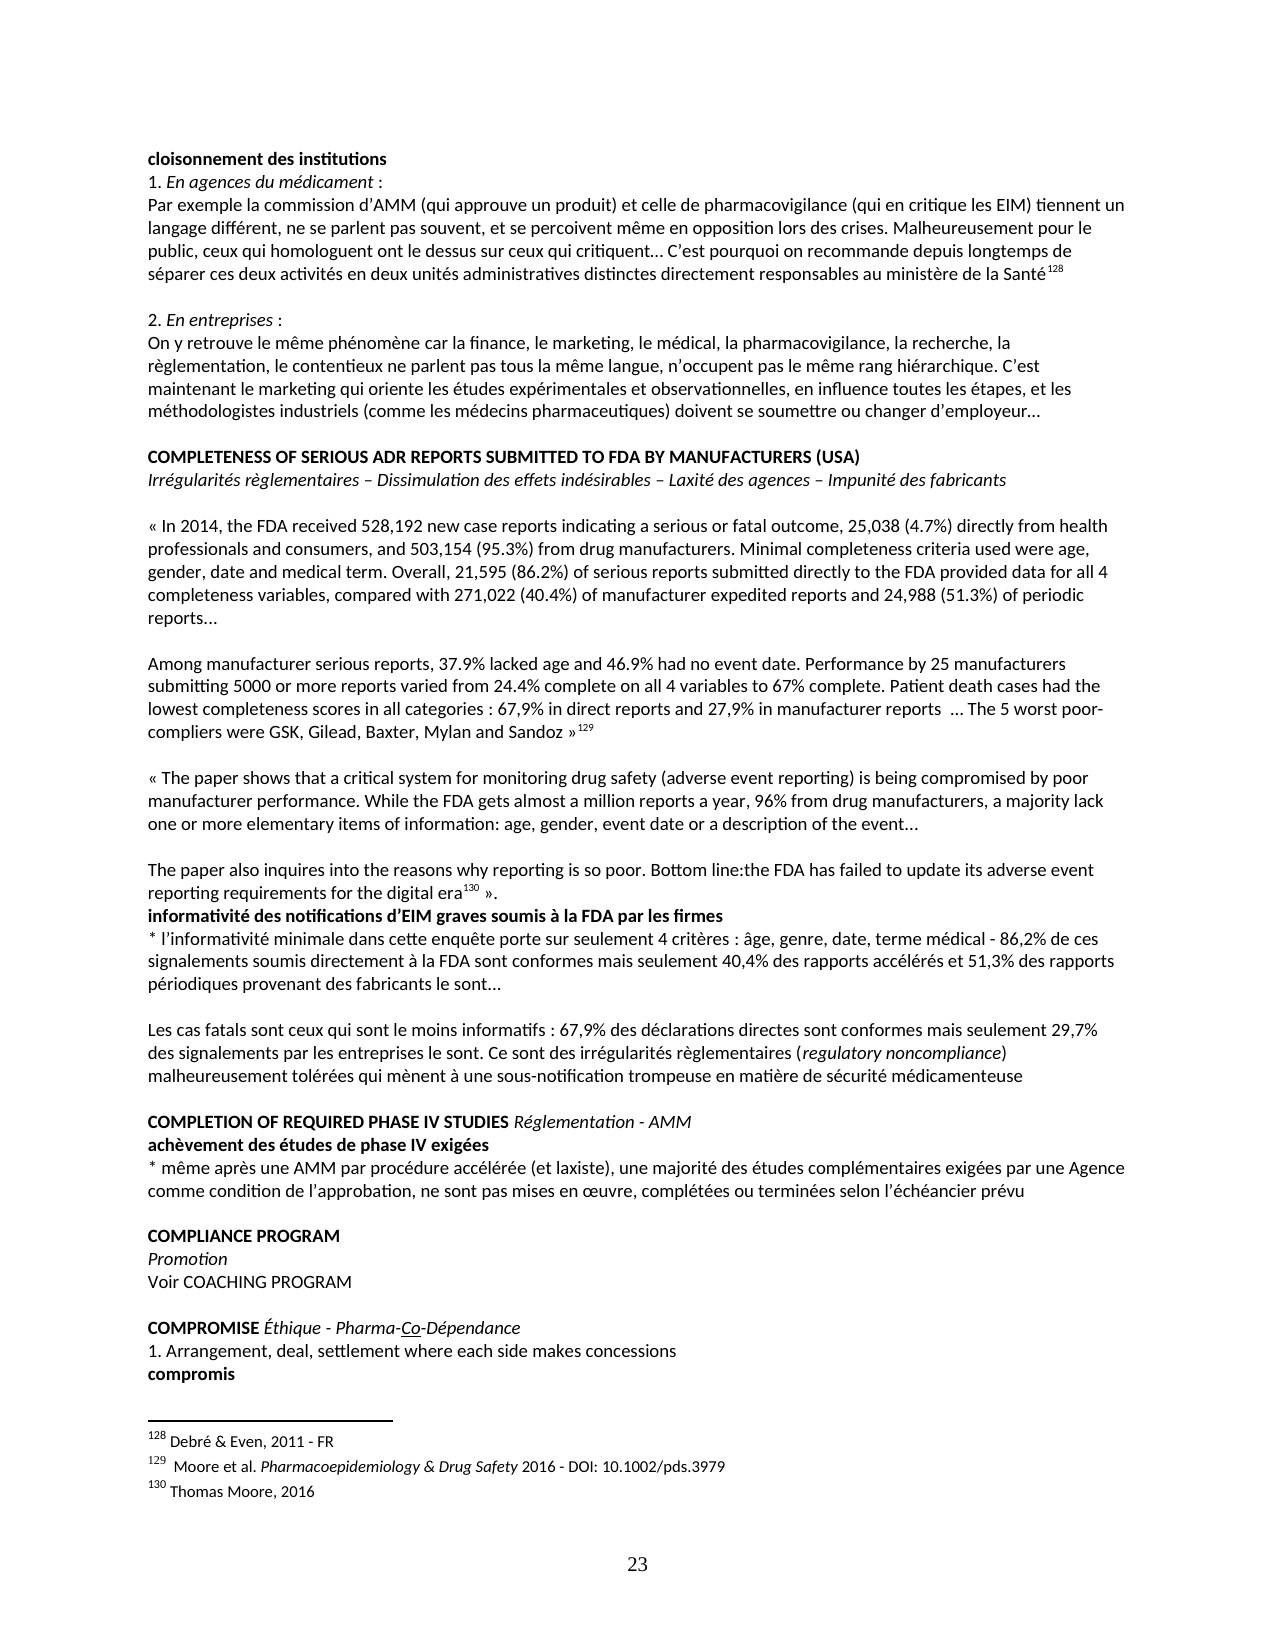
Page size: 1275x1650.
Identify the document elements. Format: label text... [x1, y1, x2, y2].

text COMPLETENESS OF SERIOUS ADR REPORTS SUBMITTED TO FDA BY MANUFACTURERS (USA) Irrégularités règlementaires – Dissimulation des effets indésirables – Laxité des agences – Impunité des fabricants « In 2014, the FDA received 528,192 new case reports indicating a serious or fatal outcome, 25,038 (4.7%) directly from health professionals and consumers, and 503,154 (95.3%) from drug manufacturers. Minimal completeness criteria used were age, gender, date and medical term. Overall, 21,595 (86.2%) of serious reports submitted directly to the FDA provided data for all 4 completeness variables, compared with 271,022 (40.4%) of manufacturer expedited reports and 24,988 (51.3%) of periodic reports... Among manufacturer serious reports, 37.9% lacked age and 46.9% had no event date. Performance by 25 manufacturers submitting 5000 or more reports varied from 24.4% complete on all 4 variables to 67% complete. Patient death cases had the lowest completeness scores in all categories : 67,9% in direct reports and 27,9% in manufacturer reports … The 5 worst poor-compliers were GSK, Gilead, Baxter, Mylan and Sandoz » « The paper shows that a critical system for monitoring drug safety (adverse event reporting) is being compromised by poor manufacturer performance. While the FDA gets almost a million reports a year, 96% from drug manufacturers, a majority lack one or more elementary items of information: age, gender, event date or a description of the event... The paper also inquires into the reasons why reporting is so poor. Bottom line:the FDA has failed to update its adverse event reporting requirements for the digital era ». informativité des notifications d’EIM graves soumis à la FDA par les firmes * l’informativité minimale dans cette enquête porte sur seulement 4 critères : âge, genre, date, terme médical - 86,2% de ces signalements soumis directement à la FDA sont conformes mais seulement 40,4% des rapports accélérés et 51,3% des rapports périodiques provenant des fabricants le sont... Les cas fatals sont ceux qui sont le moins informatifs : 67,9% des déclarations directes sont conformes mais seulement 29,7% des signalements par les entreprises le sont. Ce sont des irrégularités règlementaires (regulatory noncompliance) malheureusement tolérées qui mènent à une sous-notification trompeuse en matière de sécurité médicamenteuse [148, 446, 1127, 1087]
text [148, 148, 1127, 423]
text COMPLETION OF REQUIRED PHASE IV STUDIES Réglementation - AMM achèvement des études de phase IV exigées * même après une AMM par procédure accélérée (et laxiste), une majorité des études complémentaires exigées par une Agence comme condition de l’approbation, ne sont pas mises en œuvre, complétées ou terminées selon l’échéancier prévu [148, 1110, 1127, 1202]
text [148, 1316, 1127, 1408]
text COMPLIANCE PROGRAM Promotion Voir COACHING PROGRAM [148, 1225, 1127, 1293]
